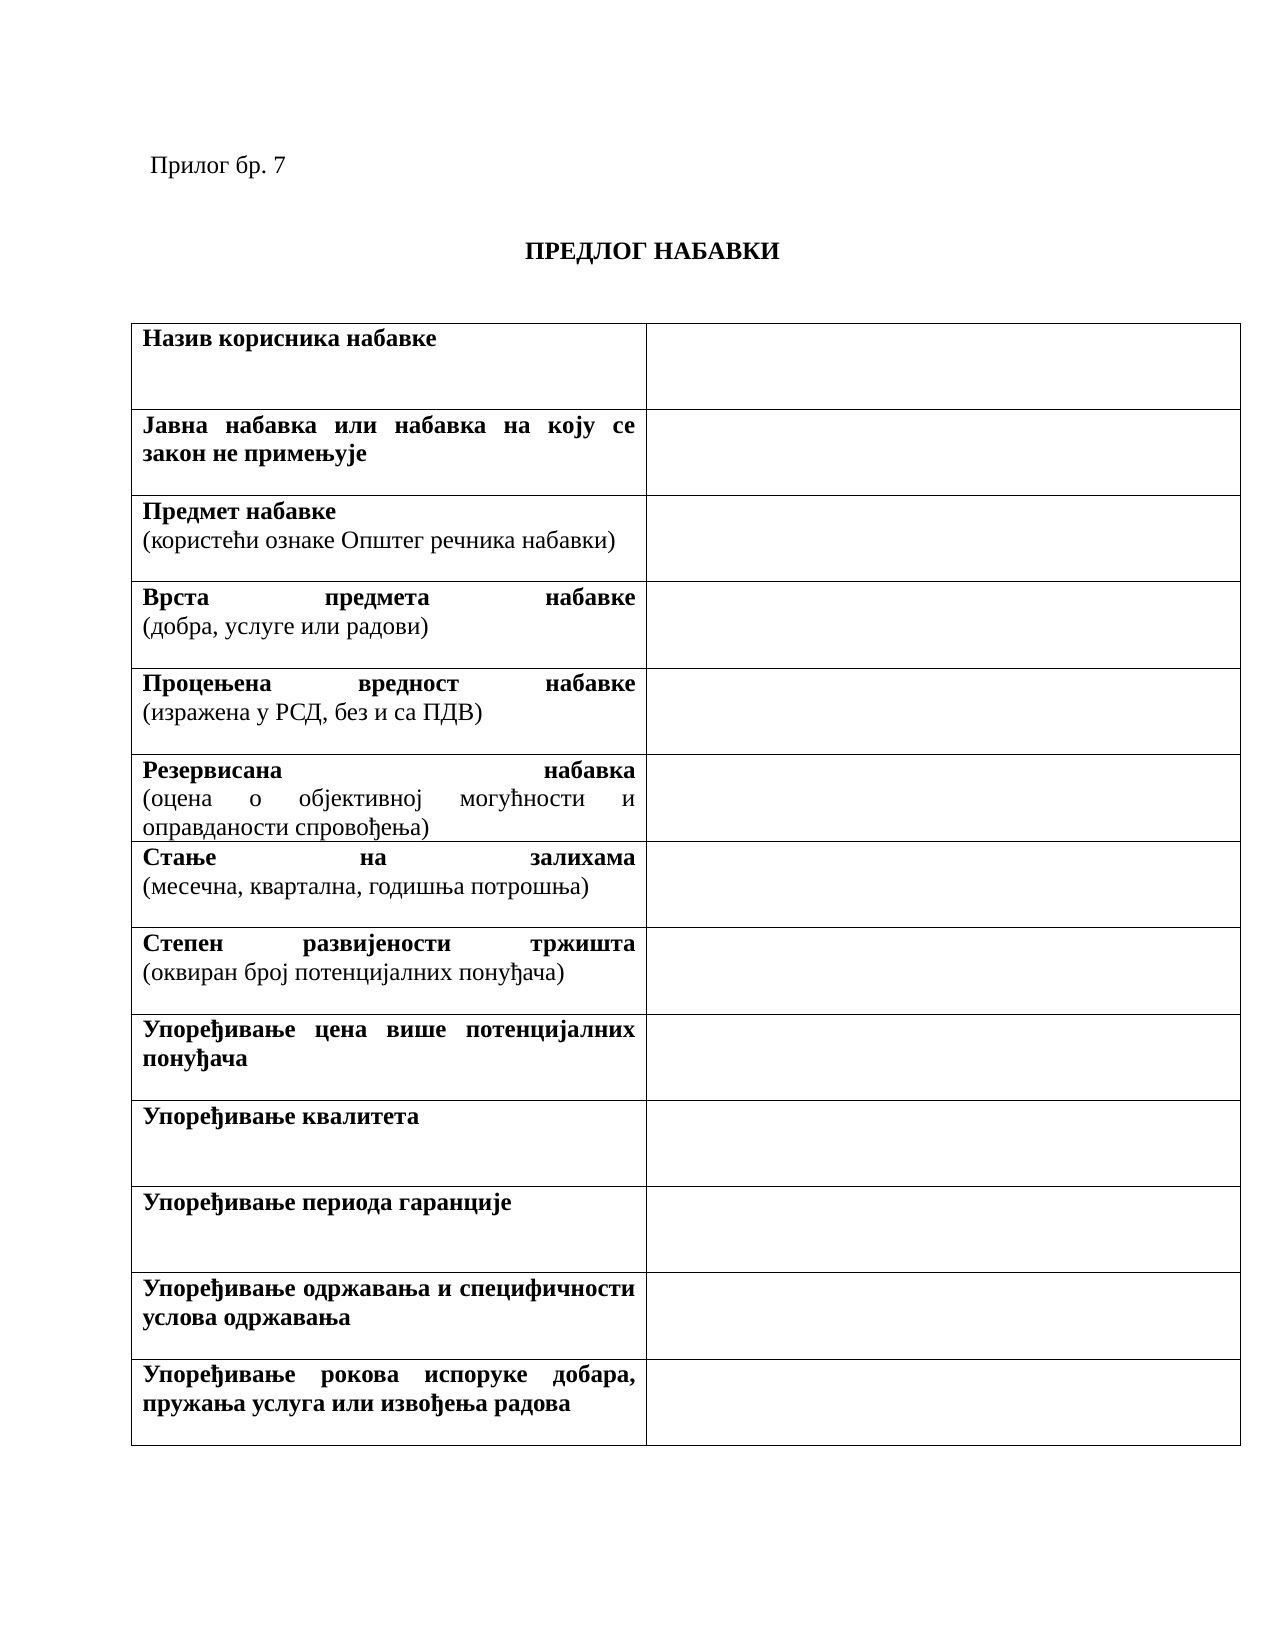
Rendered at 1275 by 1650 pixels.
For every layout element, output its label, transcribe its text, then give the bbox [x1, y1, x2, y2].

table_cell Упоређивање квалитета [132, 1101, 646, 1186]
text Прилог бр. 7 [150, 150, 1125, 179]
table_cell [647, 928, 1240, 1013]
table_cell [647, 1187, 1240, 1272]
table_cell [647, 1360, 1240, 1445]
table_cell Стање на залихама (месечна, квартална, годишња потрошња) [132, 842, 646, 927]
table_cell Упоређивање одржавања и специфичности услова одржавања [132, 1273, 646, 1358]
table_cell Упоређивање цена више потенцијалних понуђача [132, 1015, 646, 1100]
table_cell [647, 1101, 1240, 1186]
table_cell [647, 842, 1240, 927]
table_cell [647, 669, 1240, 754]
table_header Назив корисника набавке [132, 324, 646, 409]
table_cell [647, 1273, 1240, 1358]
table_cell [647, 582, 1240, 667]
text ПРЕДЛОГ НАБАВКИ [450, 236, 1125, 265]
table_cell Упоређивање периода гаранције [132, 1187, 646, 1272]
table_cell Степен развијености тржишта (оквиран број потенцијалних понуђача) [132, 928, 646, 1013]
table_cell Врста предмета набавке (добра, услуге или радови) [132, 582, 646, 667]
table_cell Јавна набавка или набавка на коју се закон не примењује [132, 410, 646, 495]
table_cell Резервисана набавка (оцена о објективној могућности и оправданости спровођења) [132, 755, 646, 841]
table_cell [647, 1015, 1240, 1100]
table_cell [647, 755, 1240, 841]
table_cell [647, 496, 1240, 581]
table_cell Предмет набавке (користећи ознаке Општег речника набавки) [132, 496, 646, 581]
table_header [647, 324, 1240, 409]
table_cell Процењена вредност набавке (изражена у РСД, без и са ПДВ) [132, 669, 646, 754]
table_cell Упоређивање рокова испоруке добара, пружања услуга или извођења радова [132, 1360, 646, 1445]
table_cell [647, 410, 1240, 495]
